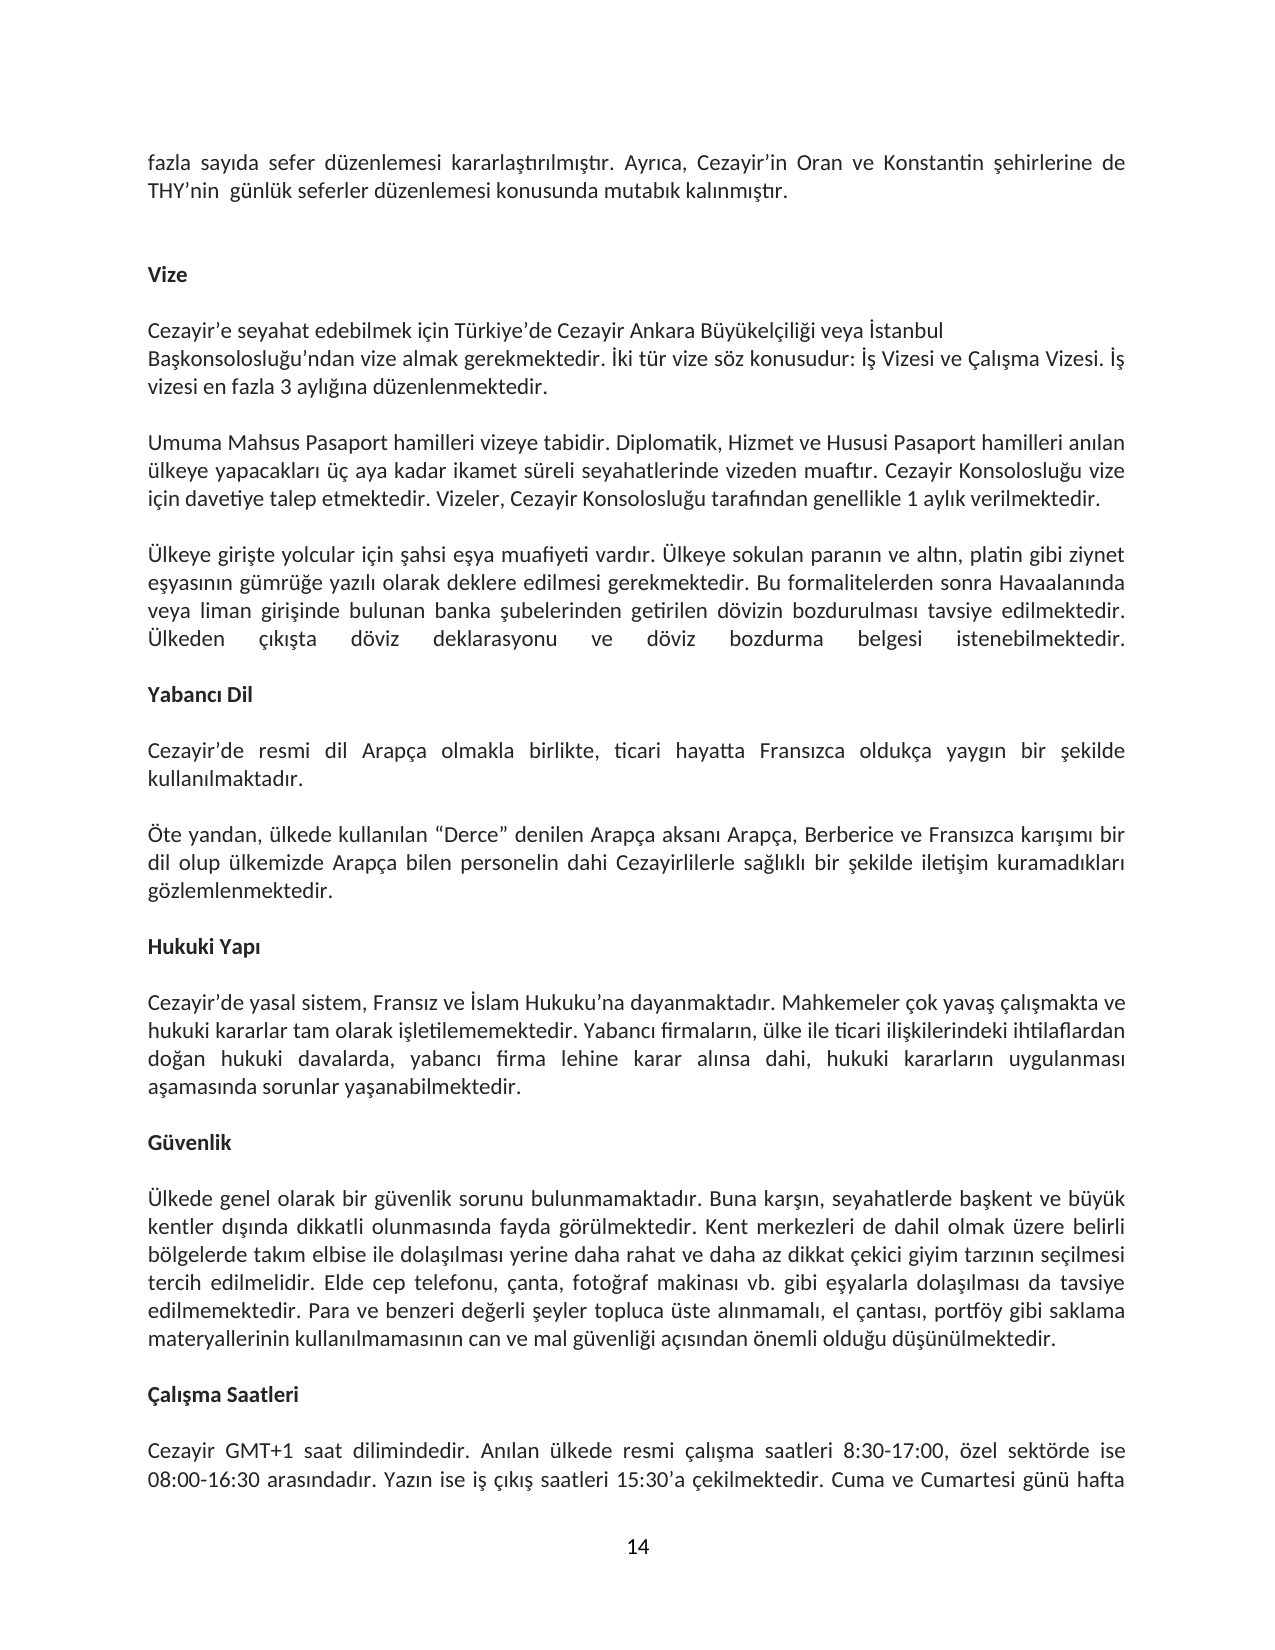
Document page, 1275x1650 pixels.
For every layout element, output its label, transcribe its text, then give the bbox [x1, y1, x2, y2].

text Cezayir’de resmi dil Arapça olmakla birlikte, ticari hayatta Fransızca oldukça yaygın bir şekilde kullanılmaktadır. Öte yandan, ülkede kullanılan “Derce” denilen Arapça aksanı Arapça, Berberice ve Fransızca karışımı bir dil olup ülkemizde Arapça bilen personelin dahi Cezayirlilerle sağlıklı bir şekilde iletişim kuramadıkları gözlemlenmektedir. Hukuki Yapı [148, 708, 1127, 960]
text Başkonsolosluğu’ndan vize almak gerekmektedir. İki tür vize söz konusudur: İş Vizesi ve Çalışma Vizesi. İş vizesi en fazla 3 aylığına düzenlenmektedir. [148, 344, 1127, 400]
text Güvenlik Ülkede genel olarak bir güvenlik sorunu bulunmamaktadır. Buna karşın, seyahatlerde başkent ve büyük kentler dışında dikkatli olunmasında fayda görülmektedir. Kent merkezleri de dahil olmak üzere belirli bölgelerde takım elbise ile dolaşılması yerine daha rahat ve daha az dikkat çekici giyim tarzının seçilmesi tercih edilmelidir. Elde cep telefonu, çanta, fotoğraf makinası vb. gibi eşyalarla dolaşılması da tavsiye edilmemektedir. Para ve benzeri değerli şeyler topluca üste alınmamalı, el çantası, portföy gibi saklama materyallerinin kullanılmamasının can ve mal güvenliği açısından önemli olduğu düşünülmektedir. [148, 1100, 1127, 1353]
text Ülkeye girişte yolcular için şahsi eşya muafiyeti vardır. Ülkeye sokulan paranın ve altın, platin gibi ziynet eşyasının gümrüğe yazılı olarak deklere edilmesi gerekmektedir. Bu formalitelerden sonra Havaalanında veya liman girişinde bulunan banka şubelerinden getirilen dövizin bozdurulması tavsiye edilmektedir. Ülkeden çıkışta döviz deklarasyonu ve döviz bozdurma belgesi istenebilmektedir. Yabancı Dil [148, 512, 1127, 708]
text Vize Cezayir’e seyahat edebilmek için Türkiye’de Cezayir Ankara Büyükelçiliği veya İstanbul [148, 260, 1127, 344]
text Umuma Mahsus Pasaport hamilleri vizeye tabidir. Diplomatik, Hizmet ve Hususi Pasaport hamilleri anılan ülkeye yapacakları üç aya kadar ikamet süreli seyahatlerinde vizeden muaftır. Cezayir Konsolosluğu vize için davetiye talep etmektedir. Vizeler, Cezayir Konsolosluğu tarafından genellikle 1 aylık verilmektedir. [148, 400, 1127, 512]
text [148, 1409, 1127, 1493]
text Çalışma Saatleri [148, 1353, 1127, 1409]
text Cezayir’de yasal sistem, Fransız ve İslam Hukuku’na dayanmaktadır. Mahkemeler çok yavaş çalışmakta ve hukuki kararlar tam olarak işletilememektedir. Yabancı firmaların, ülke ile ticari ilişkilerindeki ihtilaflardan doğan hukuki davalarda, yabancı firma lehine karar alınsa dahi, hukuki kararların uygulanması aşamasında sorunlar yaşanabilmektedir. [148, 960, 1127, 1100]
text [148, 148, 1127, 204]
